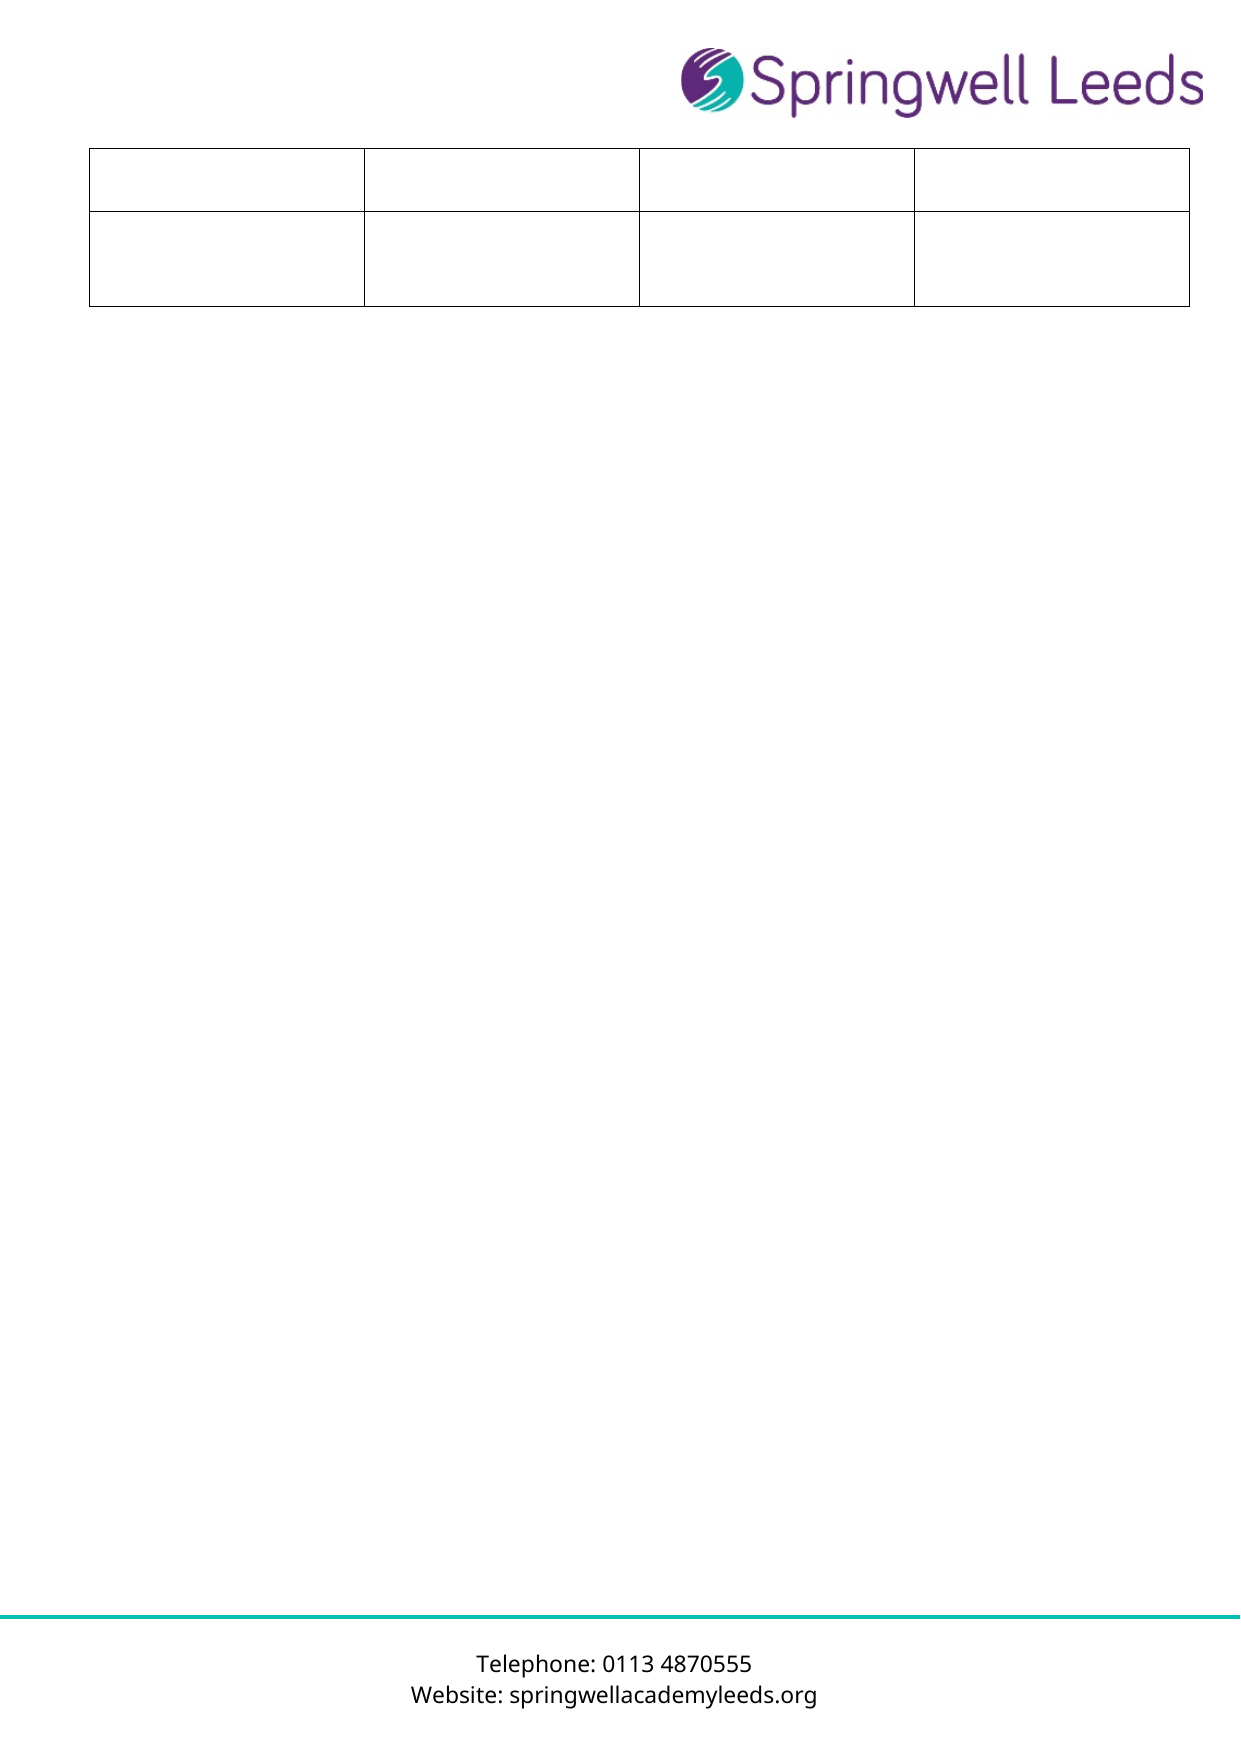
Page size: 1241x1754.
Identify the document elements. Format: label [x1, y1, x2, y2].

table_cell [915, 212, 1189, 306]
table_cell [90, 149, 364, 211]
table_cell [365, 212, 639, 306]
table_cell [90, 212, 364, 306]
table_cell [365, 149, 639, 211]
picture [681, 48, 1203, 118]
table_cell [640, 212, 914, 306]
table_cell [915, 149, 1189, 211]
table_cell [640, 149, 914, 211]
